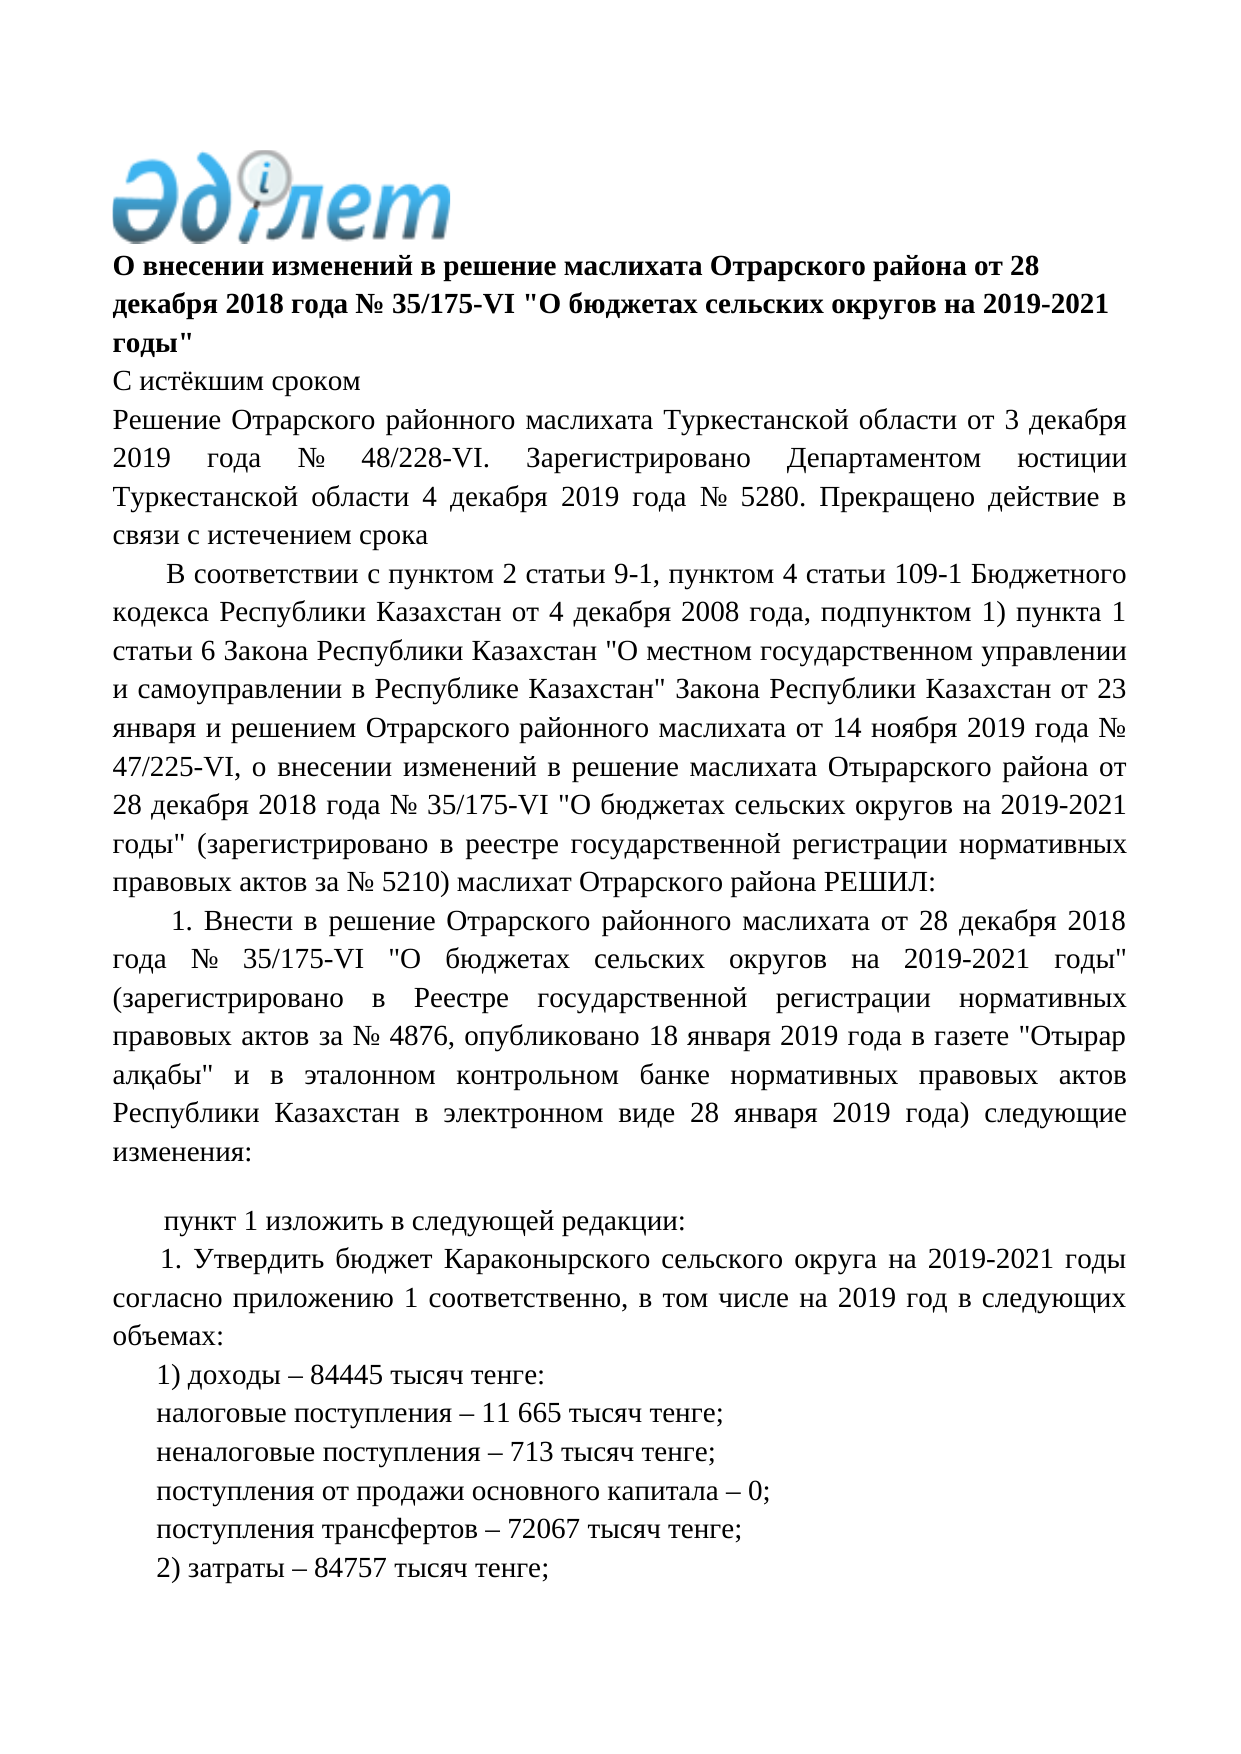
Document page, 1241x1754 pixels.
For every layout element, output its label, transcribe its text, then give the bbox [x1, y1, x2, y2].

text налоговые поступления – 11 665 тысяч тенге; [112, 1396, 1128, 1429]
text В соответствии с пунктом 2 статьи 9-1, пунктом 4 статьи 109-1 Бюджетного кодекса Республики Казахстан от 4 декабря 2008 года, подпунктом 1) пункта 1 статьи 6 Закона Республики Казахстан "О местном государственном управлении и самоуправлении в Республике Казахстан" Закона Республики Казахстан от 23 января и решением Отрарского районного маслихата от 14 ноября 2019 года № 47/225-VI, о внесении изменений в решение маслихата Отырарского района от 28 декабря 2018 года № 35/175-VI "О бюджетах сельских округов на 2019-2021 годы" (зарегистрировано в реестре государственной регистрации нормативных правовых актов за № 5210) маслихат Отрарского района РЕШИЛ: [112, 556, 1128, 898]
text 1. Утвердить бюджет Караконырского сельского округа на 2019-2021 годы согласно приложению 1 соответственно, в том числе на 2019 год в следующих объемах: [112, 1241, 1128, 1352]
text О внесении изменений в решение маслихата Отрарского района от 28 декабря 2018 года № 35/175-VІ "О бюджетах сельских округов на 2019-2021 годы" [112, 248, 1128, 358]
text поступления трансфертов – 72067 тысяч тенге; [112, 1511, 1128, 1545]
text С истёкшим сроком [112, 363, 1128, 397]
picture [112, 150, 451, 244]
text Решение Отрарского районного маслихата Туркестанской области от 3 декабря 2019 года № 48/228-VI. Зарегистрировано Департаментом юстиции Туркестанской области 4 декабря 2019 года № 5280. Прекращено действие в связи с истечением срока [112, 402, 1128, 551]
text поступления от продажи основного капитала – 0; [112, 1473, 1128, 1506]
text 1. Внести в решение Отрарского районного маслихата от 28 декабря 2018 года № 35/175-VI "О бюджетах сельских округов на 2019-2021 годы" (зарегистрировано в Реестре государственной регистрации нормативных правовых актов за № 4876, опубликовано 18 января 2019 года в газете "Отырар алқабы" и в эталонном контрольном банке нормативных правовых актов Республики Казахстан в электронном виде 28 января 2019 года) следующие изменения: [112, 903, 1128, 1168]
text пункт 1 изложить в следующей редакции: [112, 1203, 1128, 1236]
text 2) затраты – 84757 тысяч тенге; [112, 1550, 1128, 1583]
text неналоговые поступления – 713 тысяч тенге; [112, 1434, 1128, 1468]
text 1) доходы – 84445 тысяч тенге: [112, 1357, 1128, 1391]
